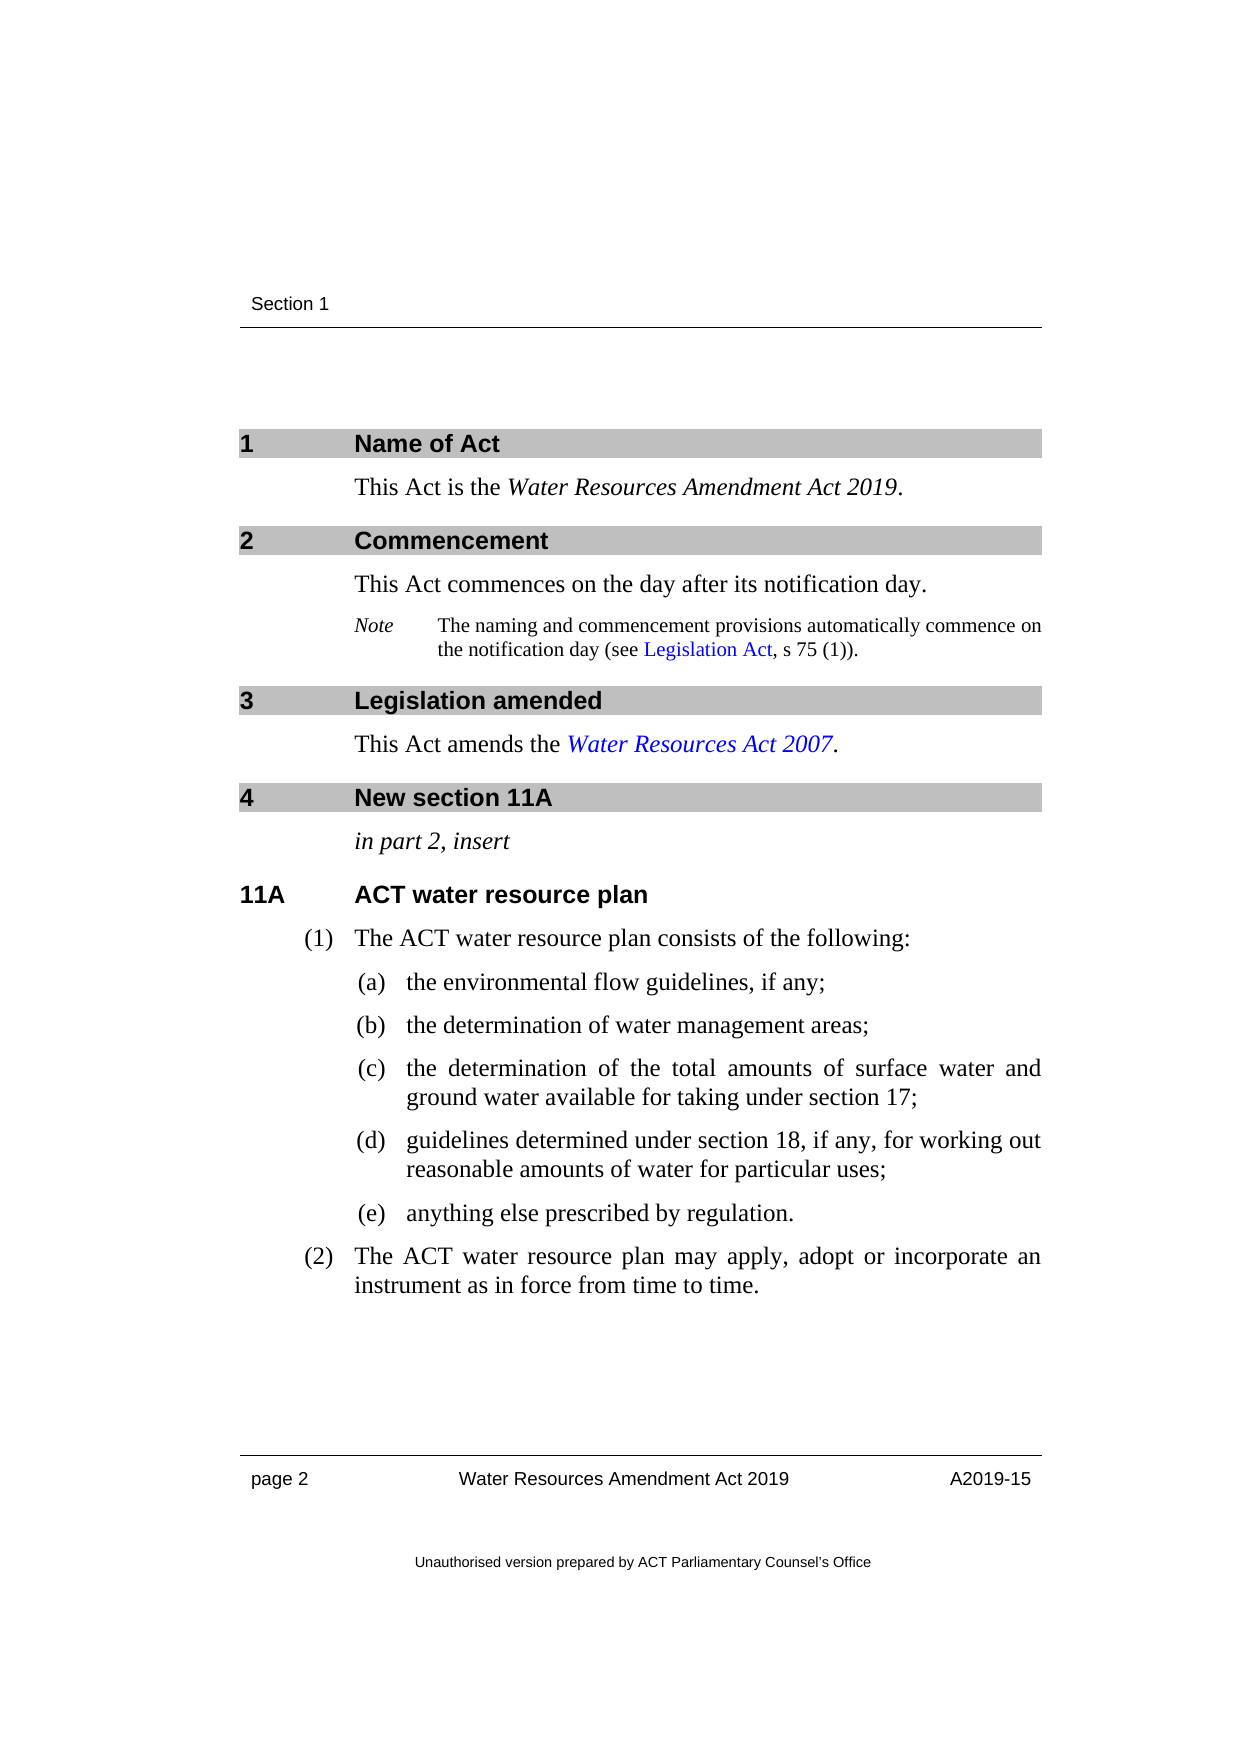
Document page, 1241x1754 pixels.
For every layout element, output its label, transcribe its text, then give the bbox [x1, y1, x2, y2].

text (1) The ACT water resource plan consists of the following: [239, 923, 1042, 952]
text 3 Legislation amended [239, 686, 1042, 715]
text 4 New section 11A [239, 783, 1042, 812]
text 1 Name of Act [239, 429, 1042, 458]
text (e) anything else prescribed by regulation. [239, 1198, 1042, 1226]
text (a) the environmental flow guidelines, if any; [239, 967, 1042, 996]
text (d) guidelines determined under section 18, if any, for working out reasonable amounts of water for particular uses; [239, 1126, 1042, 1183]
text in part 2, insert [354, 826, 1042, 855]
text This Act commences on the day after its notification day. [354, 569, 1042, 598]
text 11A ACT water resource plan [239, 880, 1042, 909]
text 2 Commencement [239, 526, 1042, 555]
text (b) the determination of water management areas; [239, 1010, 1042, 1039]
text This Act is the Water Resources Amendment Act 2019. [354, 472, 1042, 501]
text (2) The ACT water resource plan may apply, adopt or incorporate an instrument as in force from time to time. [239, 1241, 1042, 1298]
text This Act amends the Water Resources Act 2007. [354, 729, 1042, 758]
text Note The naming and commencement provisions automatically commence on the notification day (see Legislation Act, s 75 (1)). [354, 613, 1042, 661]
text (c) the determination of the total amounts of surface water and ground water available for taking under section 17; [239, 1053, 1042, 1111]
